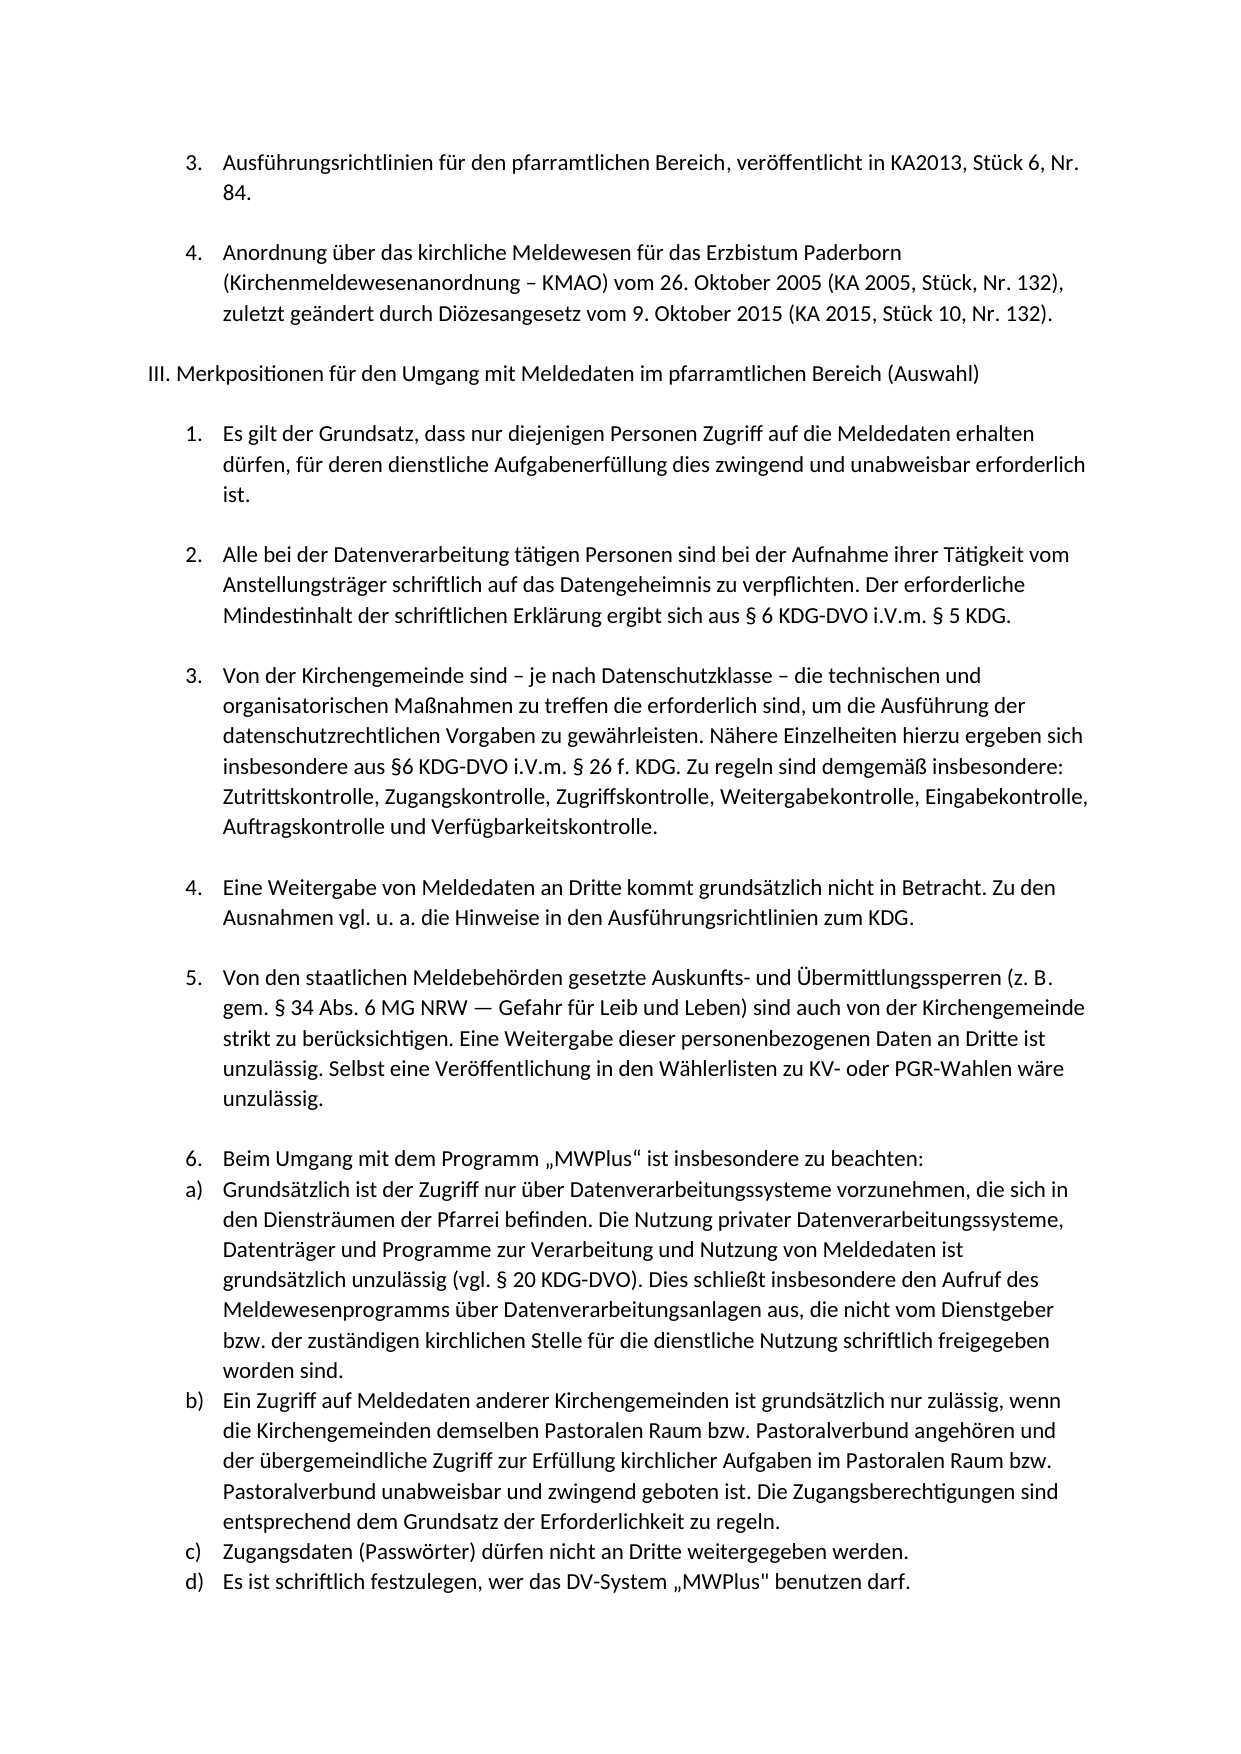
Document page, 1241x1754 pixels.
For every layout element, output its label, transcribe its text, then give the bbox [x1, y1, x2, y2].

list Von der Kirchengemeinde sind – je nach Datenschutzklasse – die technischen und organisatorischen Maßnahmen zu treffen die erforderlich sind, um die Ausführung der datenschutzrechtlichen Vorgaben zu gewährleisten. Nähere Einzelheiten hierzu ergeben sich insbesondere aus §6 KDG-DVO i.V.m. § 26 f. KDG. Zu regeln sind demgemäß insbesondere: Zutrittskontrolle, Zugangskontrolle, Zugriffskontrolle, Weitergabekontrolle, Eingabekontrolle, Auftragskontrolle und Verfügbarkeitskontrolle. [185, 661, 1093, 840]
list Anordnung über das kirchliche Meldewesen für das Erzbistum Paderborn (Kirchenmeldewesenanordnung – KMAO) vom 26. Oktober 2005 (KA 2005, Stück, Nr. 132), zuletzt geändert durch Diözesangesetz vom 9. Oktober 2015 (KA 2015, Stück 10, Nr. 132). [185, 238, 1093, 357]
list Eine Weitergabe von Meldedaten an Dritte kommt grundsätzlich nicht in Betracht. Zu den Ausnahmen vgl. u. a. die Hinweise in den Ausführungsrichtlinien zum KDG. [185, 873, 1093, 931]
list Zugangsdaten (Passwörter) dürfen nicht an Dritte weitergegeben werden. [185, 1537, 1093, 1565]
list Von den staatlichen Meldebehörden gesetzte Auskunfts- und Übermittlungssperren (z. B. gem. § 34 Abs. 6 MG NRW — Gefahr für Leib und Leben) sind auch von der Kirchengemeinde strikt zu berücksichtigen. Eine Weitergabe dieser personenbezogenen Daten an Dritte ist unzulässig. Selbst eine Veröffentlichung in den Wählerlisten zu KV- oder PGR-Wahlen wäre unzulässig. [185, 963, 1093, 1142]
list Ausführungsrichtlinien für den pfarramtlichen Bereich, veröffentlicht in KA2013, Stück 6, Nr. 84. [185, 148, 1093, 206]
list Es ist schriftlich festzulegen, wer das DV-System „MWPlus" benutzen darf. [185, 1567, 1093, 1595]
list Beim Umgang mit dem Programm „MWPlus“ ist insbesondere zu beachten: [185, 1144, 1093, 1172]
list Ein Zugriff auf Meldedaten anderer Kirchengemeinden ist grundsätzlich nur zulässig, wenn die Kirchengemeinden demselben Pastoralen Raum bzw. Pastoralverbund angehören und der übergemeindliche Zugriff zur Erfüllung kirchlicher Aufgaben im Pastoralen Raum bzw. Pastoralverbund unabweisbar und zwingend geboten ist. Die Zugangsberechtigungen sind entsprechend dem Grundsatz der Erforderlichkeit zu regeln. [185, 1386, 1093, 1535]
list Alle bei der Datenverarbeitung tätigen Personen sind bei der Aufnahme ihrer Tätigkeit vom Anstellungsträger schriftlich auf das Datengeheimnis zu verpflichten. Der erforderliche Mindestinhalt der schriftlichen Erklärung ergibt sich aus § 6 KDG-DVO i.V.m. § 5 KDG. [185, 540, 1093, 629]
list Grundsätzlich ist der Zugriff nur über Datenverarbeitungssysteme vorzunehmen, die sich in den Diensträumen der Pfarrei befinden. Die Nutzung privater Datenverarbeitungssysteme, Datenträger und Programme zur Verarbeitung und Nutzung von Meldedaten ist grundsätzlich unzulässig (vgl. § 20 KDG-DVO). Dies schließt insbesondere den Aufruf des Meldewesenprogramms über Datenverarbeitungsanlagen aus, die nicht vom Dienstgeber bzw. der zuständigen kirchlichen Stelle für die dienstliche Nutzung schriftlich freigegeben worden sind. [185, 1175, 1093, 1384]
list Es gilt der Grundsatz, dass nur diejenigen Personen Zugriff auf die Meldedaten erhalten dürfen, für deren dienstliche Aufgabenerfüllung dies zwingend und unabweisbar erforderlich ist. [185, 419, 1093, 508]
text III. Merkpositionen für den Umgang mit Meldedaten im pfarramtlichen Bereich (Auswahl) [148, 359, 1093, 387]
